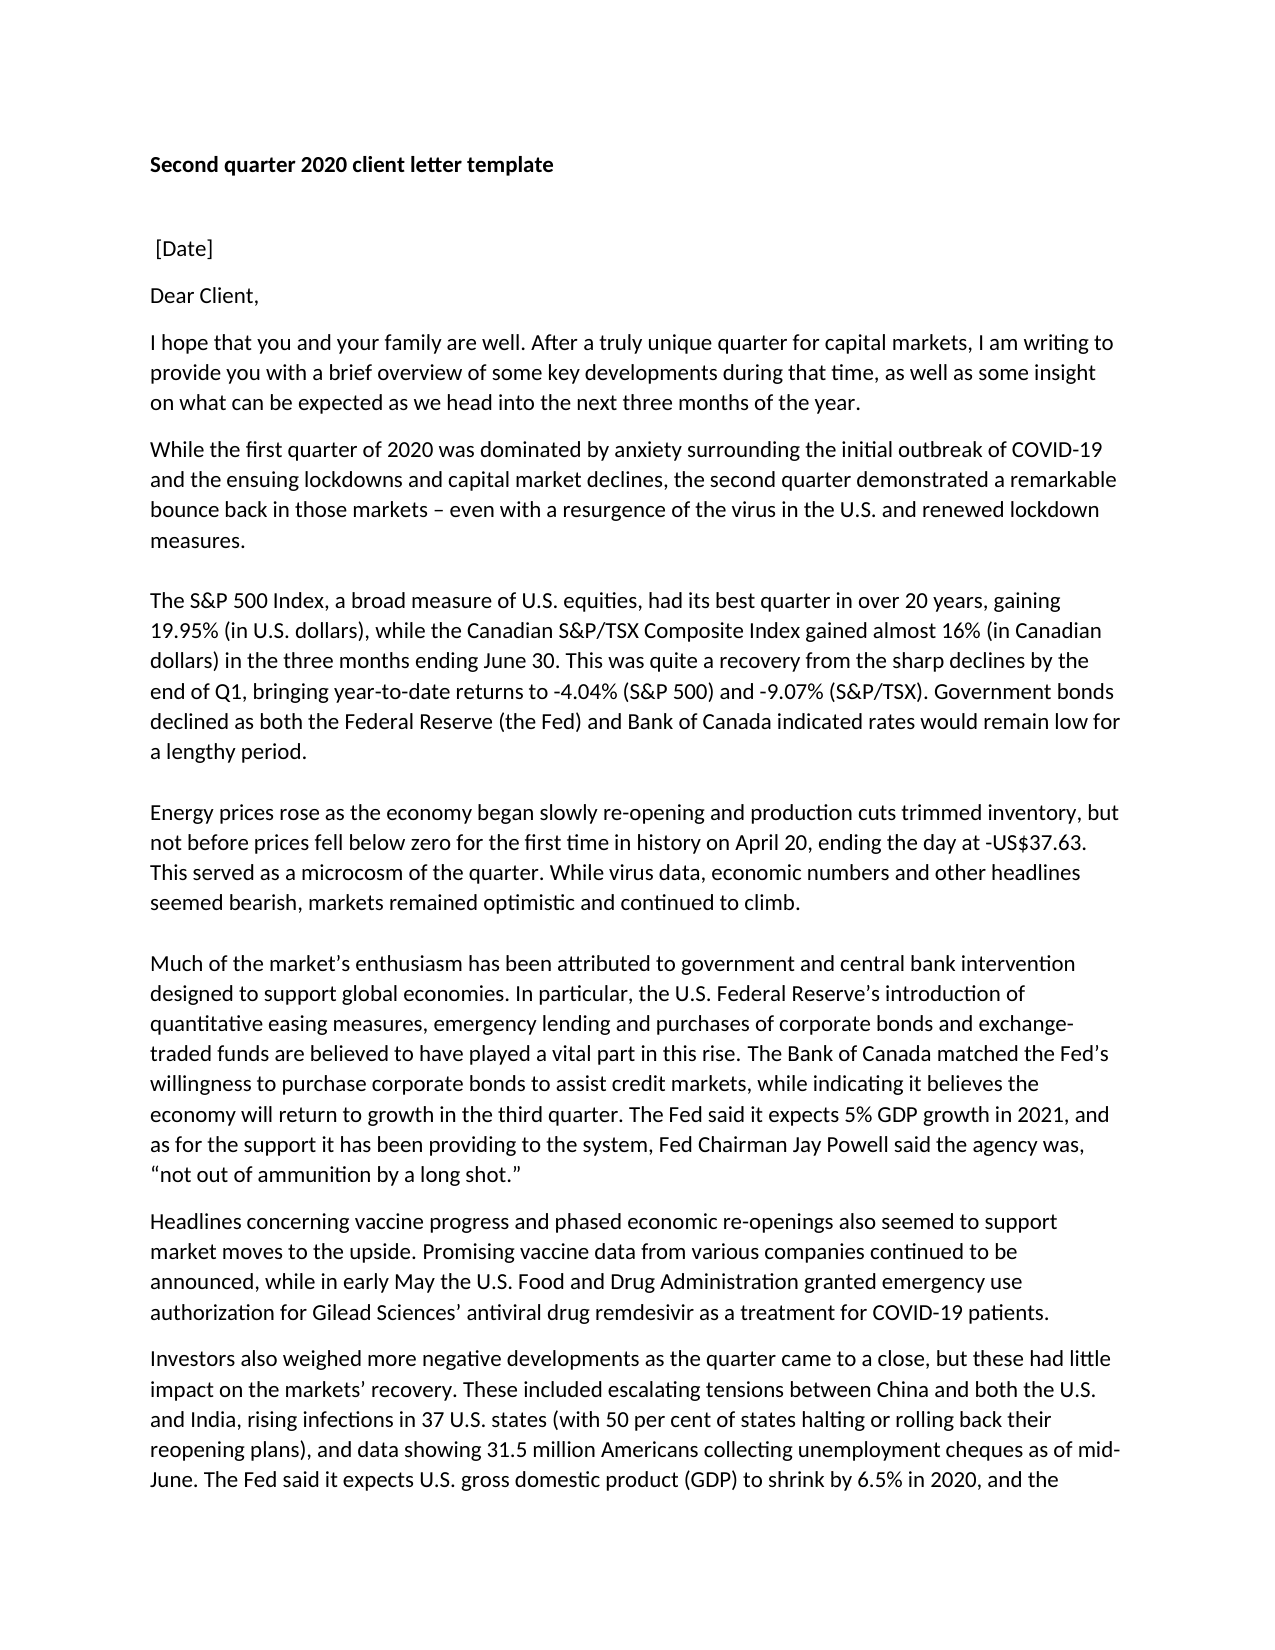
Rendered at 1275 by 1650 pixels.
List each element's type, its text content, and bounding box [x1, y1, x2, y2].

text [Date] [150, 234, 1125, 262]
text While the first quarter of 2020 was dominated by anxiety surrounding the initial outbreak of COVID-19 and the ensuing lockdowns and capital market declines, the second quarter demonstrated a remarkable bounce back in those markets – even with a resurgence of the virus in the U.S. and renewed lockdown measures. [150, 435, 1125, 554]
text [150, 1344, 1125, 1493]
text I hope that you and your family are well. After a truly unique quarter for capital markets, I am writing to provide you with a brief overview of some key developments during that time, as well as some insight on what can be expected as we head into the next three months of the year. [150, 328, 1125, 416]
text Dear Client, [150, 281, 1125, 309]
text Second quarter 2020 client letter template [150, 150, 1125, 178]
text Much of the market’s enthusiasm has been attributed to government and central bank intervention designed to support global economies. In particular, the U.S. Federal Reserve’s introduction of quantitative easing measures, emergency lending and purchases of corporate bonds and exchange-traded funds are believed to have played a vital part in this rise. The Bank of Canada matched the Fed’s willingness to purchase corporate bonds to assist credit markets, while indicating it believes the economy will return to growth in the third quarter. The Fed said it expects 5% GDP growth in 2021, and as for the support it has been providing to the system, Fed Chairman Jay Powell said the agency was, “not out of ammunition by a long shot.” [150, 949, 1125, 1188]
text The S&P 500 Index, a broad measure of U.S. equities, had its best quarter in over 20 years, gaining 19.95% (in U.S. dollars), while the Canadian S&P/TSX Composite Index gained almost 16% (in Canadian dollars) in the three months ending June 30. This was quite a recovery from the sharp declines by the end of Q1, bringing year-to-date returns to -4.04% (S&P 500) and -9.07% (S&P/TSX). Government bonds declined as both the Federal Reserve (the Fed) and Bank of Canada indicated rates would remain low for a lengthy period. [150, 586, 1125, 765]
text Energy prices rose as the economy began slowly re-opening and production cuts trimmed inventory, but not before prices fell below zero for the first time in history on April 20, ending the day at -US$37.63. This served as a microcosm of the quarter. While virus data, economic numbers and other headlines seemed bearish, markets remained optimistic and continued to climb. [150, 798, 1125, 916]
text Headlines concerning vaccine progress and phased economic re-openings also seemed to support market moves to the upside. Promising vaccine data from various companies continued to be announced, while in early May the U.S. Food and Drug Administration granted emergency use authorization for Gilead Sciences’ antiviral drug remdesivir as a treatment for COVID-19 patients. [150, 1207, 1125, 1326]
